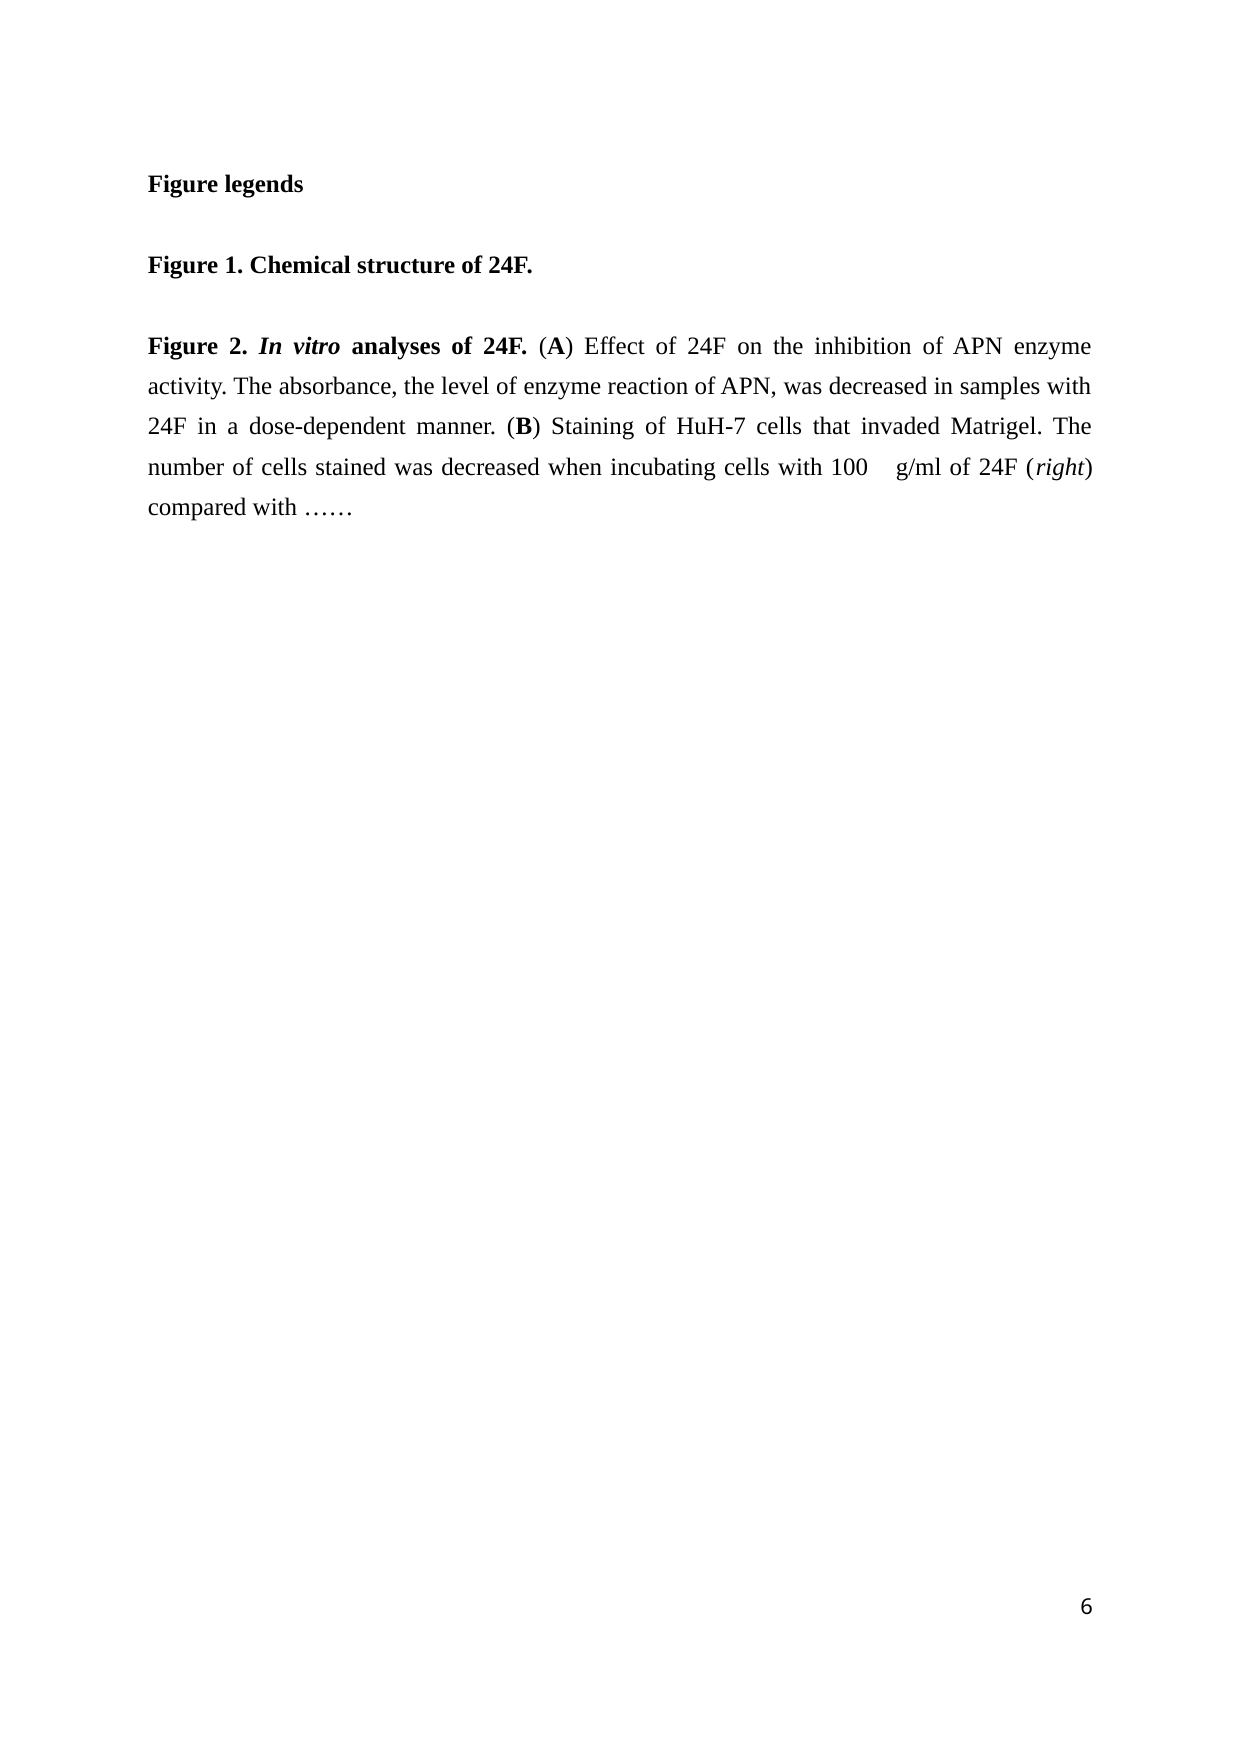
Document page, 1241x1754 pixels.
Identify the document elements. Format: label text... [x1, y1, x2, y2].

text Figure 2. In vitro analyses of 24F. (A) Effect of 24F on the inhibition of APN enzyme activity. The absorbance, the level of enzyme reaction of APN, was decreased in samples with 24F in a dose-dependent manner. (B) Staining of HuH-7 cells that invaded Matrigel. The number of cells stained was decreased when incubating cells with 100 g/ml of 24F (right) compared with …… [148, 325, 1092, 527]
text Figure 1. Chemical structure of 24F. [148, 244, 1092, 285]
text Figure legends [148, 164, 1092, 204]
